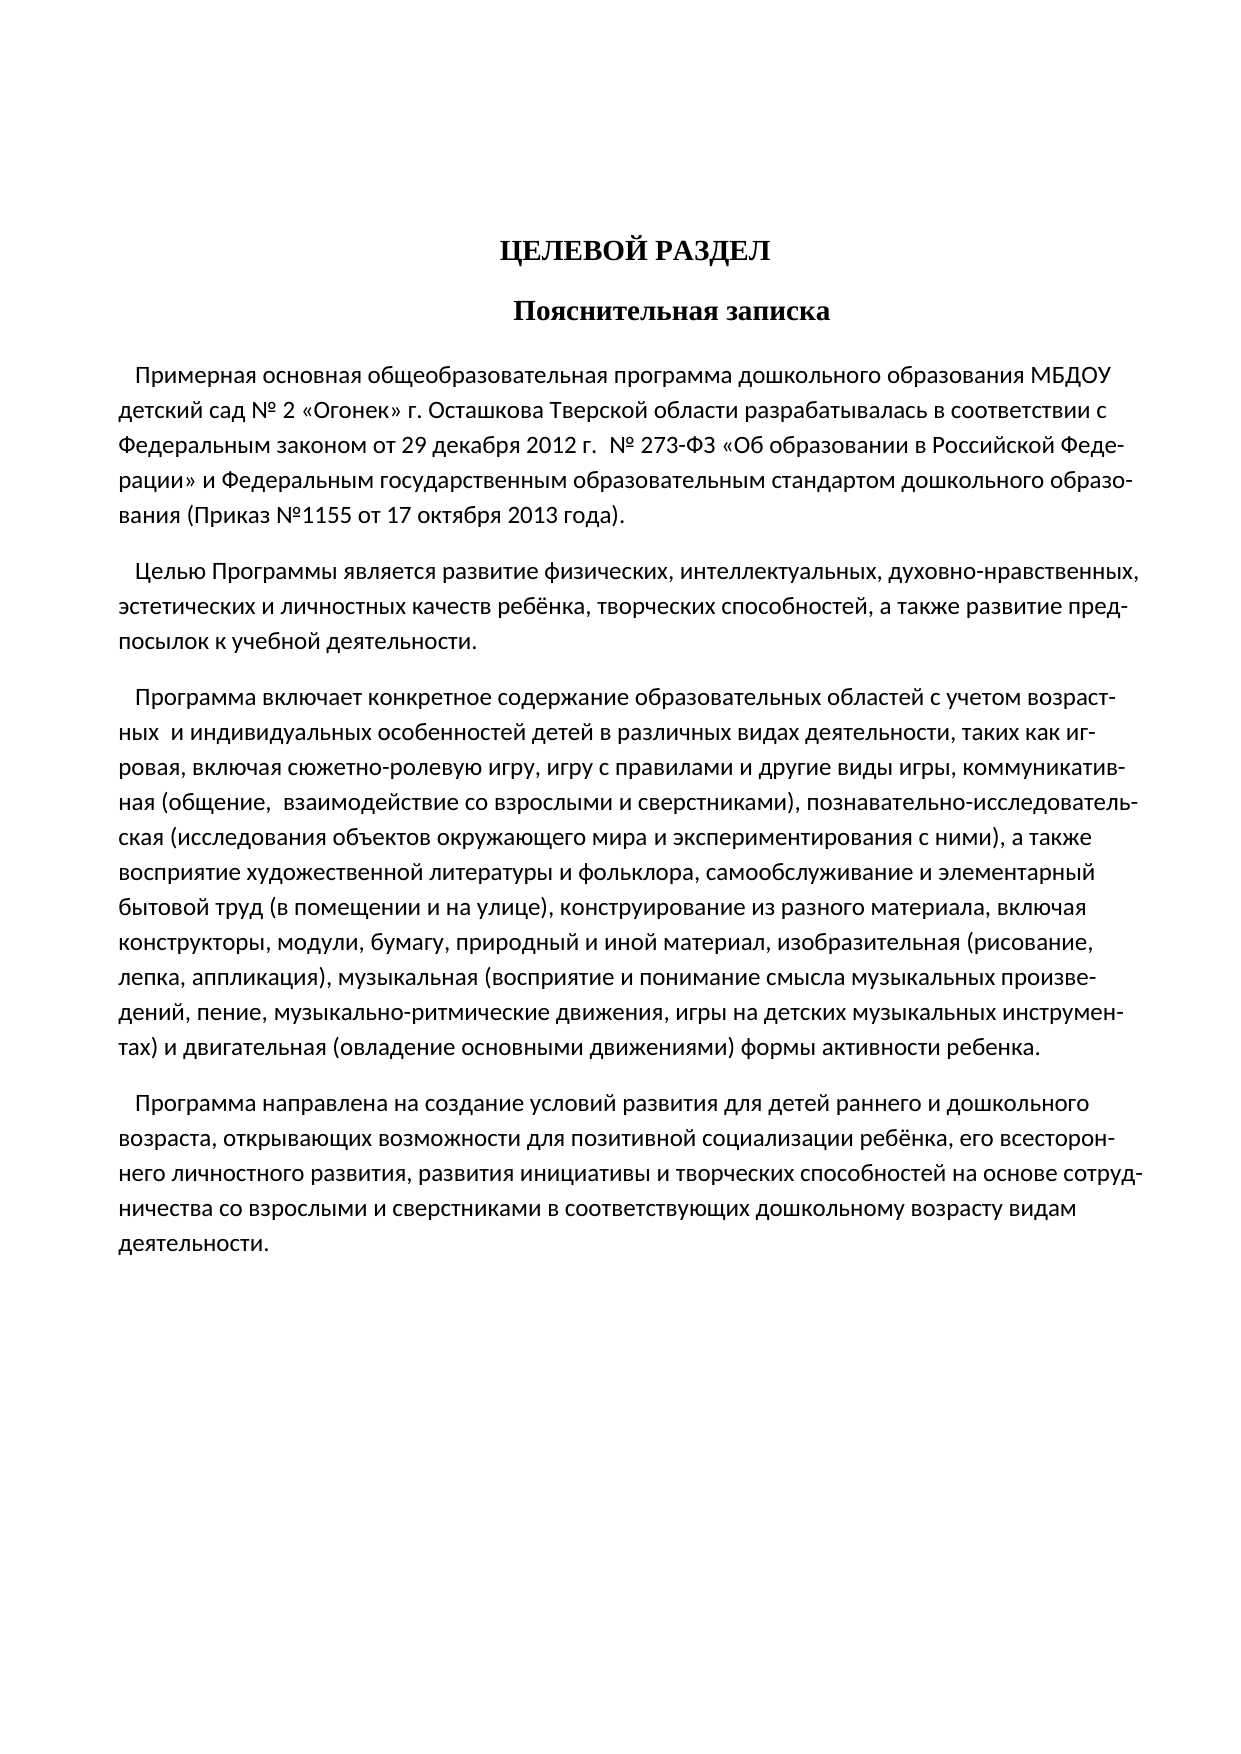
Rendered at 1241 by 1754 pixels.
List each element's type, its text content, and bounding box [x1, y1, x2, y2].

text Программа включает конкретное содержание образовательных областей с учетом возраст-ных и индивидуальных особенностей детей в различных видах деятельности, таких как иг-ровая, включая сюжетно-ролевую игру, игру с правилами и другие виды игры, коммуникатив-ная (общение, взаимодействие со взрослыми и сверстниками), познавательно-исследователь-ская (исследования объектов окружающего мира и экспериментирования с ними), а также восприятие художественной литературы и фольклора, самообслуживание и элементарный бытовой труд (в помещении и на улице), конструирование из разного материала, включая конструкторы, модули, бумагу, природный и иной материал, изобразительная (рисование, лепка, аппликация), музыкальная (восприятие и понимание смысла музыкальных произве-дений, пение, музыкально-ритмические движения, игры на детских музыкальных инструмен-тах) и двигательная (овладение основными движениями) формы активности ребенка. [118, 681, 1152, 1062]
text Пояснительная записка [118, 293, 1152, 326]
text Целью Программы является развитие физических, интеллектуальных, духовно-нравственных, эстетических и личностных качеств ребёнка, творческих способностей, а также развитие пред-посылок к учебной деятельности. [118, 556, 1152, 656]
text Программа направлена на создание условий развития для детей раннего и дошкольного возраста, открывающих возможности для позитивной социализации ребёнка, его всесторон-него личностного развития, развития инициативы и творческих способностей на основе сотруд-ничества со взрослыми и сверстниками в соответствующих дошкольному возрасту видам деятельности. [118, 1087, 1152, 1258]
text ЦЕЛЕВОЙ РАЗДЕЛ [118, 233, 1152, 266]
text Примерная основная общеобразовательная программа дошкольного образования МБДОУ детский сад № 2 «Огонек» г. Осташкова Тверской области разрабатывалась в соответствии с Федеральным законом от 29 декабря 2012 г. № 273-ФЗ «Об образовании в Российской Феде-рации» и Федеральным государственным образовательным стандартом дошкольного образо-вания (Приказ №1155 от 17 октября 2013 года). [118, 360, 1152, 530]
